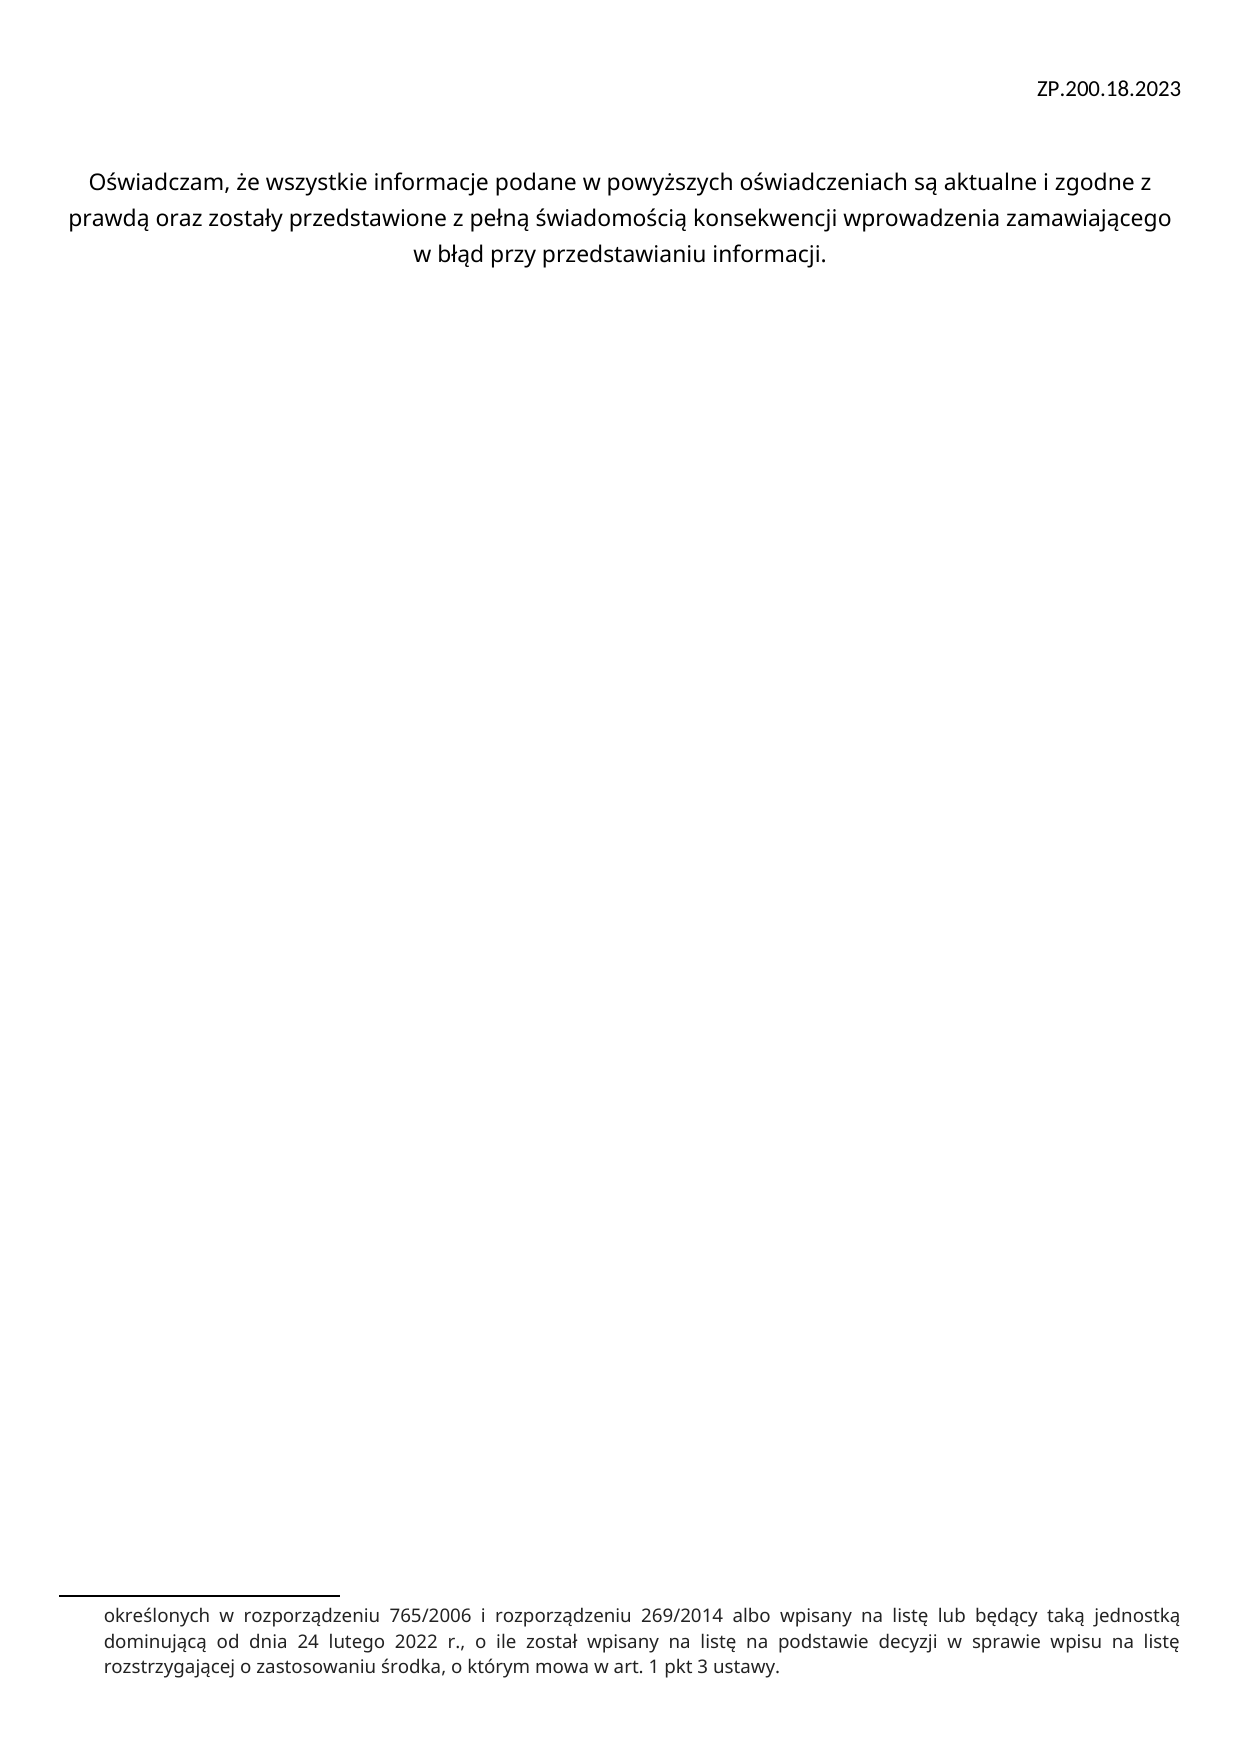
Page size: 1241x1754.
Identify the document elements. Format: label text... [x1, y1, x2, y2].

text Oświadczam, że wszystkie informacje podane w powyższych oświadczeniach są aktualne i zgodne z prawdą oraz zostały przedstawione z pełną świadomością konsekwencji wprowadzenia zamawiającego w błąd przy przedstawianiu informacji. [59, 166, 1181, 269]
